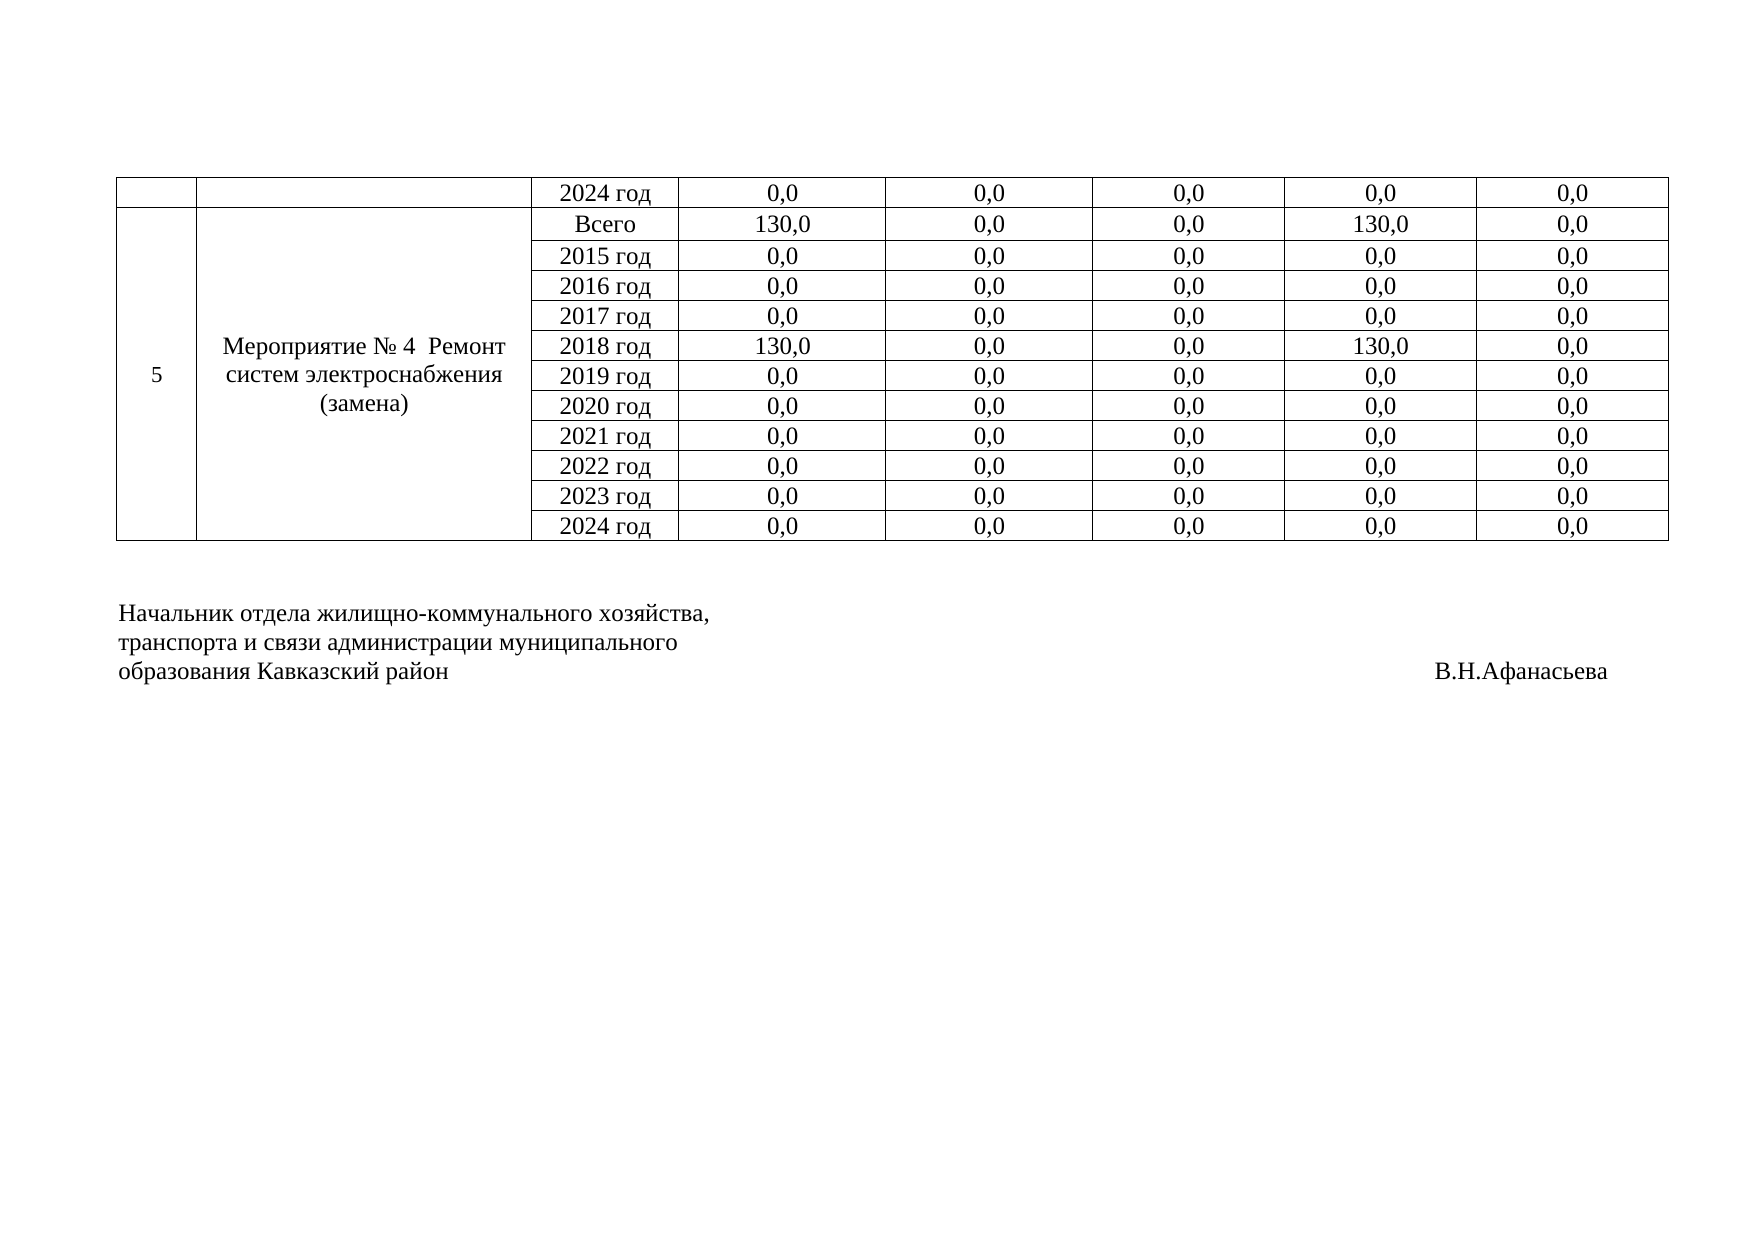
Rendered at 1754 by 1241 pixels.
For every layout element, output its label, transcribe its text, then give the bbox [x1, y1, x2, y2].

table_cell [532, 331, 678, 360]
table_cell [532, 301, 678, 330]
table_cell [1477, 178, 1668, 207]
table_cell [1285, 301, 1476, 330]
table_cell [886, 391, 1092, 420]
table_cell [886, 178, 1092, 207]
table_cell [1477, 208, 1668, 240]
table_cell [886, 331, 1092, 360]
text образования Кавказский район В.Н.Афанасьева [118, 656, 1636, 684]
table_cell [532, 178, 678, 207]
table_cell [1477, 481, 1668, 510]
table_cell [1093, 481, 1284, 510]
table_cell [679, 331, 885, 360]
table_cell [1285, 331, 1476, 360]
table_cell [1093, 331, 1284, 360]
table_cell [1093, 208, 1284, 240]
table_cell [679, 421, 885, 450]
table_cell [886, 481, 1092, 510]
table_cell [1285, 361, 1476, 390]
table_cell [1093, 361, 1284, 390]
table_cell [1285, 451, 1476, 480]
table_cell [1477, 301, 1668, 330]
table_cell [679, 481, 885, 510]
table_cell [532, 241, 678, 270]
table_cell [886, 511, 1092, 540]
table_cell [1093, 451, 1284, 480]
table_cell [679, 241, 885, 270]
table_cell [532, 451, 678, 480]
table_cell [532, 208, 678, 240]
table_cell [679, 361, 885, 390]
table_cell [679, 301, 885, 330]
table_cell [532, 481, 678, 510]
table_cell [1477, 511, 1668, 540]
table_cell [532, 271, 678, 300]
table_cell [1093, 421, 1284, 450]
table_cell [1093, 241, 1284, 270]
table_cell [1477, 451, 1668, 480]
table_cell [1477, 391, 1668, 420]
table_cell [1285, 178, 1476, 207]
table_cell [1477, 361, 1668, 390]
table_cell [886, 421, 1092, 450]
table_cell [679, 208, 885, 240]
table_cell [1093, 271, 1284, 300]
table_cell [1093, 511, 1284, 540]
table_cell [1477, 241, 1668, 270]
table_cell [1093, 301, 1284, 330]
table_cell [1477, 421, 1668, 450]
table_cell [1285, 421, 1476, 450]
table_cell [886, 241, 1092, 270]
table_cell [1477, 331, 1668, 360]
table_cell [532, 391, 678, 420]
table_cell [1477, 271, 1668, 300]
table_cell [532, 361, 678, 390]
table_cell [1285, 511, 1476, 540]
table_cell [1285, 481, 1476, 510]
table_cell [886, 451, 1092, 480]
text Начальник отдела жилищно-коммунального хозяйства, [118, 598, 1636, 627]
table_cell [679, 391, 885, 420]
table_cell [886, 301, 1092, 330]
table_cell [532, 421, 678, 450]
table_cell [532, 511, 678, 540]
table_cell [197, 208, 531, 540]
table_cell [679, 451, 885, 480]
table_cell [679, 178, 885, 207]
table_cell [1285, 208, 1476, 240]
text транспорта и связи администрации муниципального [118, 627, 1636, 656]
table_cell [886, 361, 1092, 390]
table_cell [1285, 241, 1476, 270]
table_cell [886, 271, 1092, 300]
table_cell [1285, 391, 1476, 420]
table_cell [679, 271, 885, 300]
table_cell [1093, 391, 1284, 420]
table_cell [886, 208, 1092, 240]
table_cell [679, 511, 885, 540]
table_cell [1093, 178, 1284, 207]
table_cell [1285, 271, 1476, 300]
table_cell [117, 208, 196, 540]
